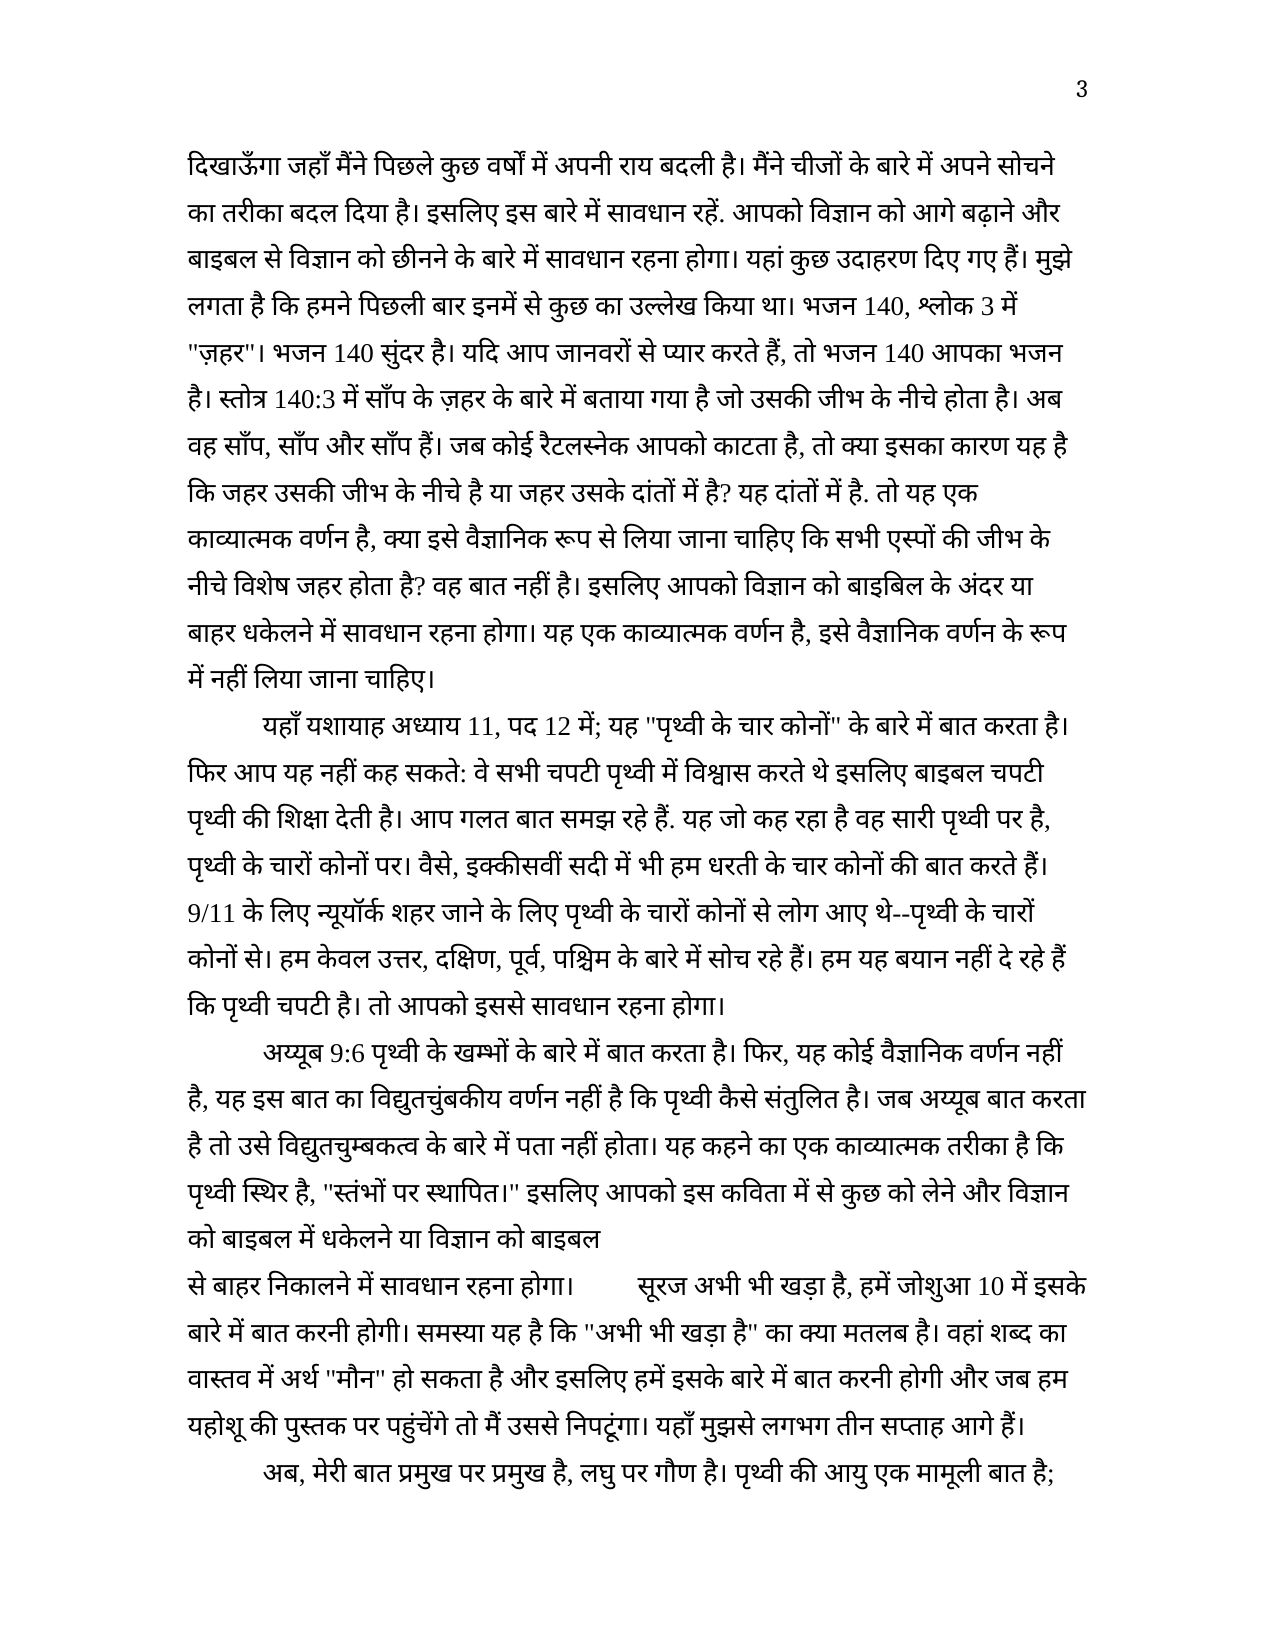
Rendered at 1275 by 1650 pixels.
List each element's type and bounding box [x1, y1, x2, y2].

text [187, 150, 1087, 1488]
